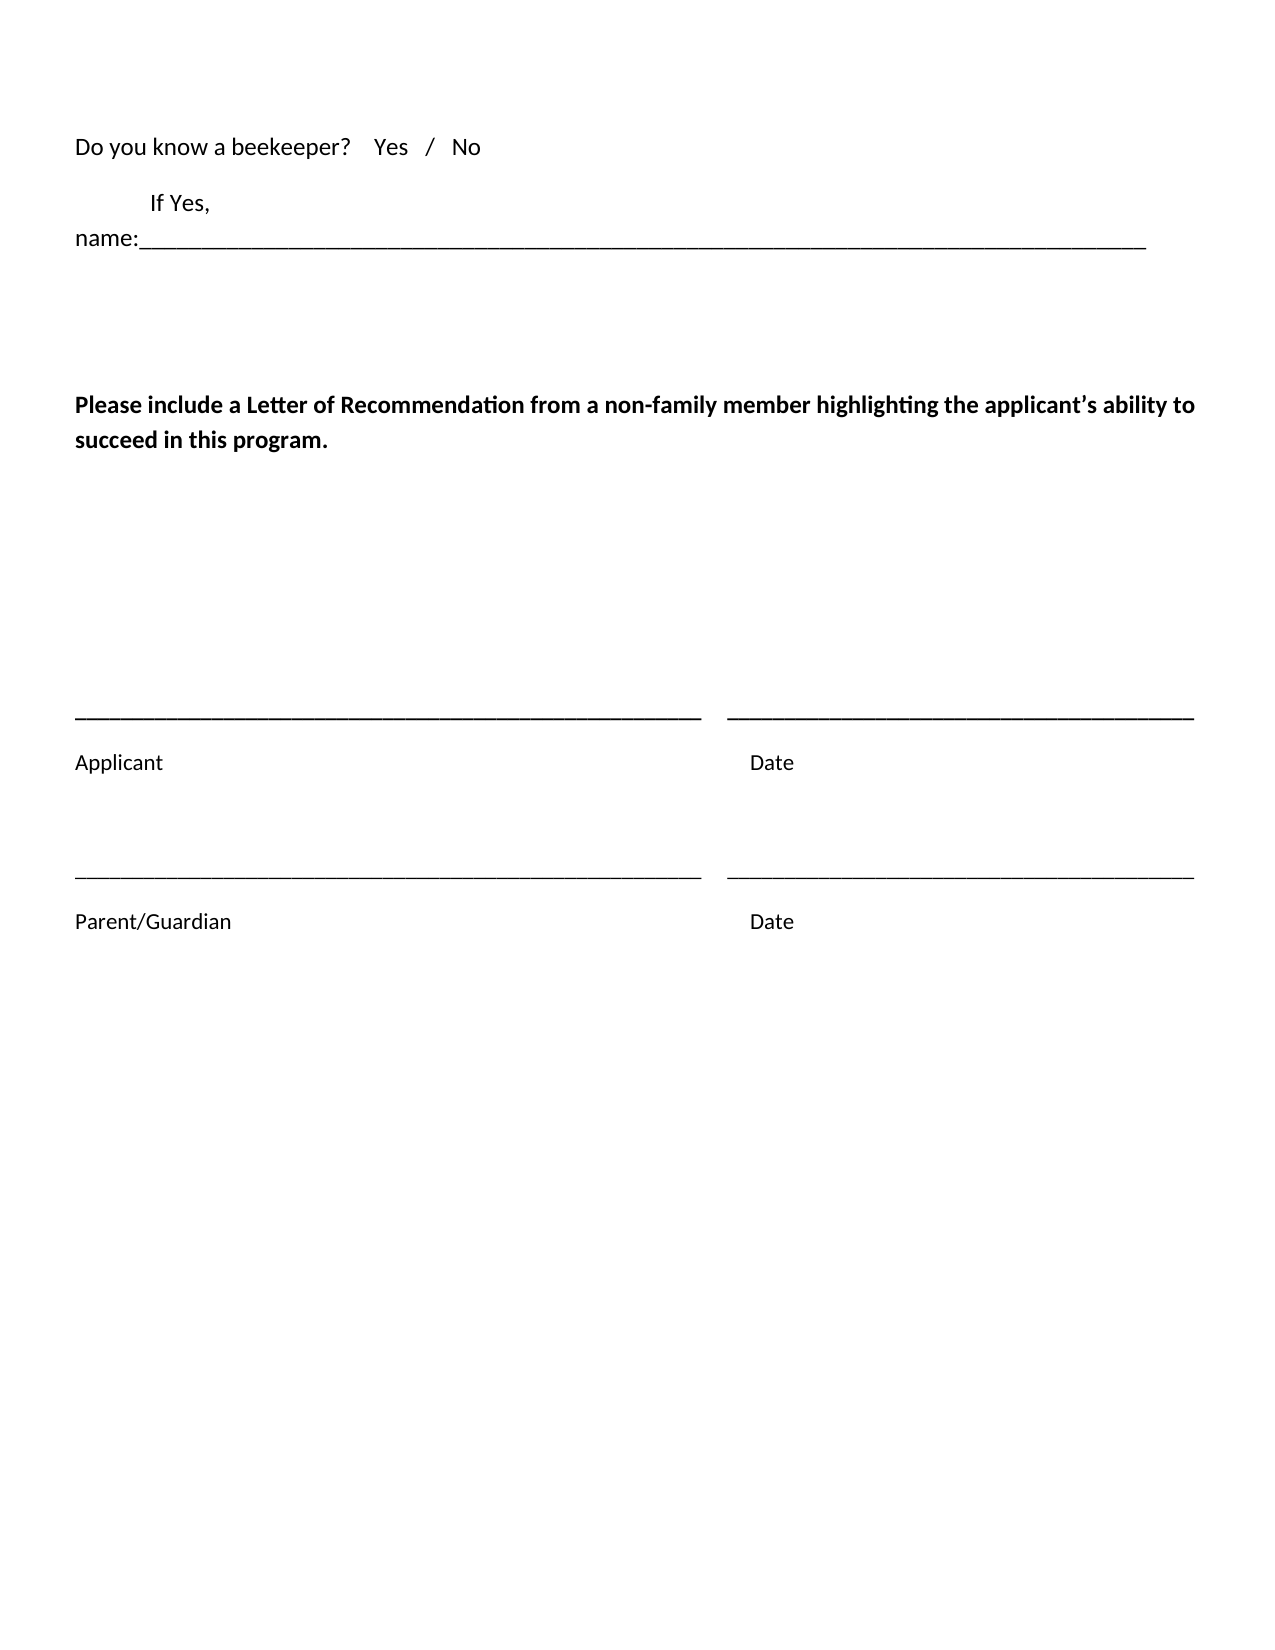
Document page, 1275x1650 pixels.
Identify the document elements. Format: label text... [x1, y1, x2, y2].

text If Yes, name:_________________________________________________________________________________ [75, 187, 1200, 252]
text _______________________________________________________ _________________________________________ [75, 695, 1200, 723]
text Please include a Letter of Recommendation from a non-family member highlighting the applicant’s ability to succeed in this program. [75, 389, 1200, 455]
text _______________________________________________________ _________________________________________ [75, 854, 1200, 882]
text Applicant Date [75, 748, 1200, 776]
text Do you know a beekeeper? Yes / No [75, 131, 1200, 161]
text Parent/Guardian Date [75, 907, 1200, 935]
